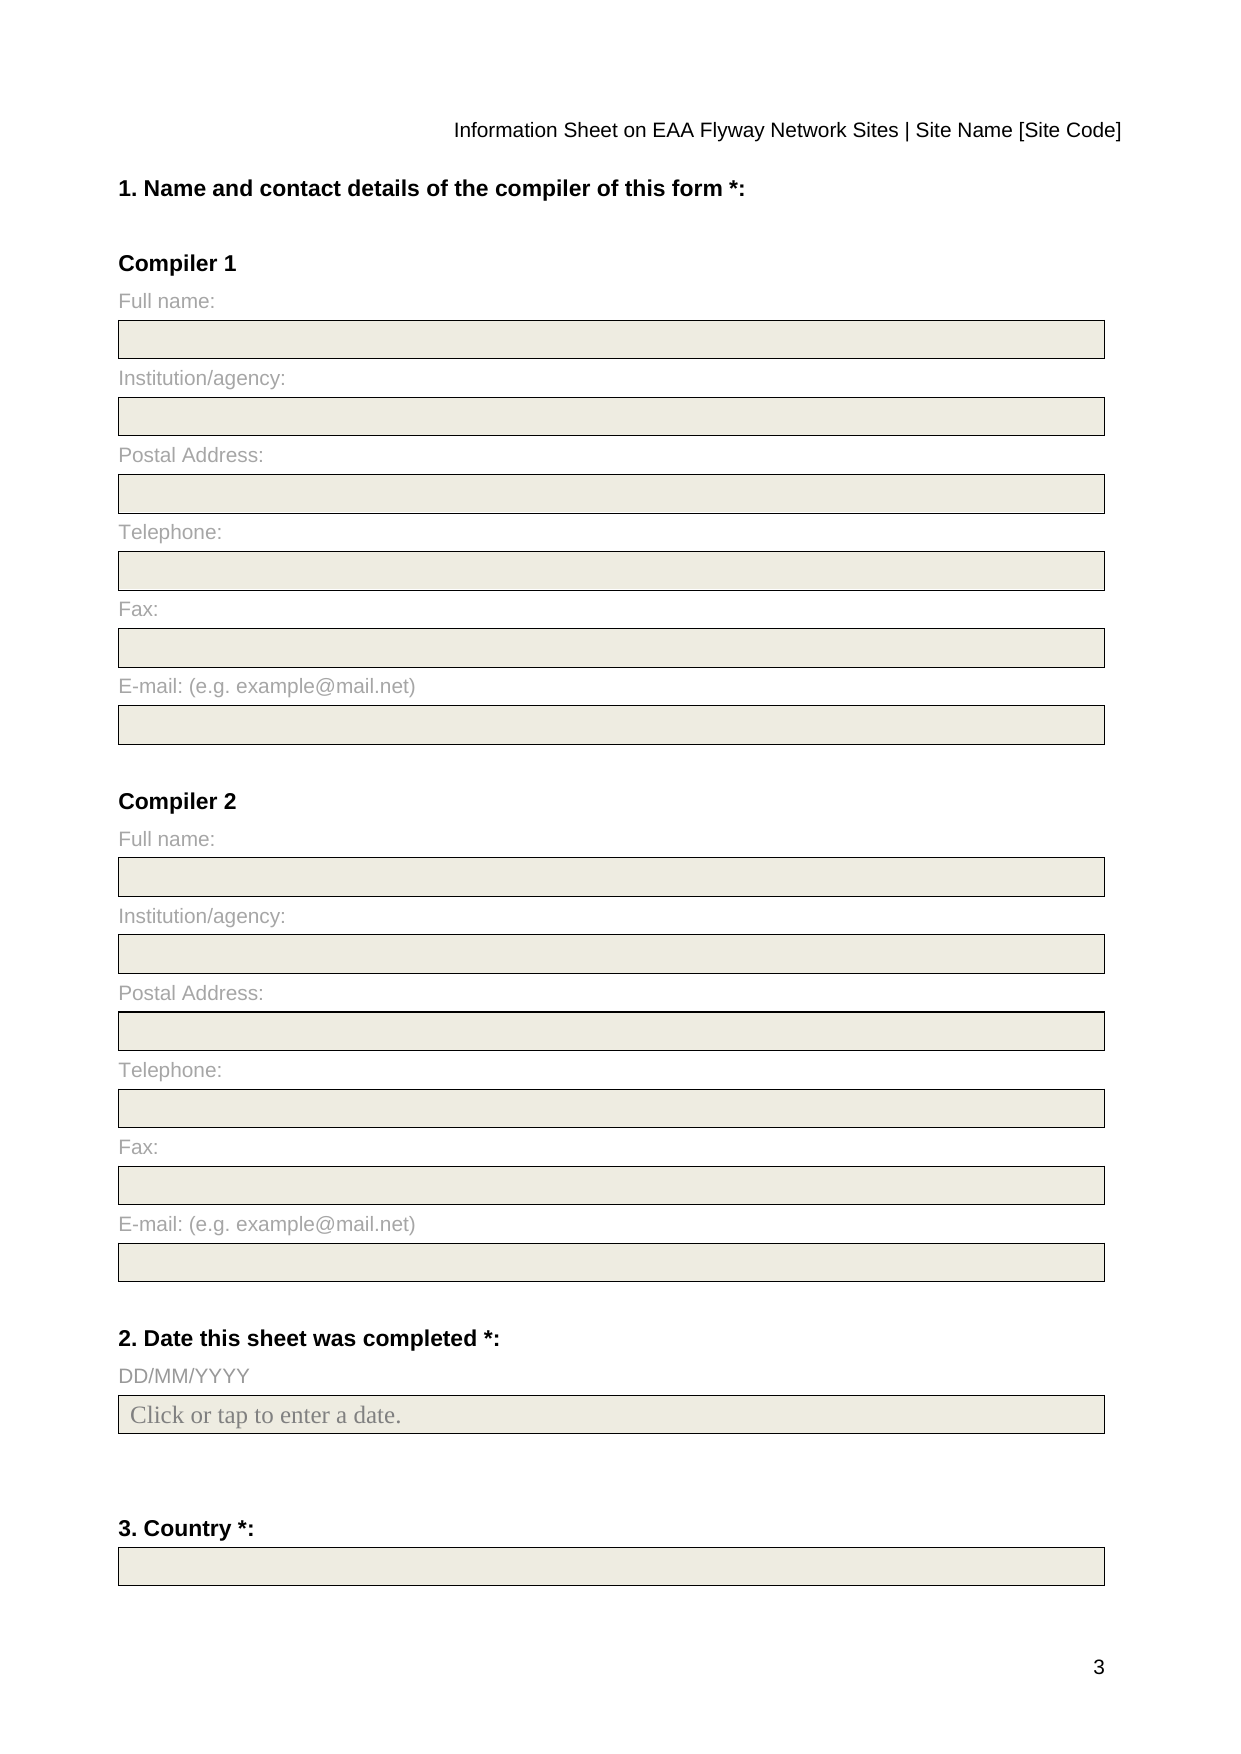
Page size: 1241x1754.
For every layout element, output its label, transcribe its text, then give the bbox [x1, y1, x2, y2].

text Full name: [118, 282, 1122, 320]
table_header [119, 1548, 1104, 1585]
table_header [119, 552, 1104, 589]
text E-mail: (e.g. example@mail.net) [118, 1205, 1122, 1243]
table_header [119, 1013, 1104, 1050]
text Fax: [118, 591, 1122, 628]
text E-mail: (e.g. example@mail.net) [118, 668, 1122, 705]
table_header [119, 398, 1104, 435]
text Postal Address: [118, 974, 1122, 1011]
text Telephone: [118, 1051, 1122, 1088]
text Institution/agency: [118, 897, 1122, 934]
text 1. Name and contact details of the compiler of this form *: [118, 170, 1122, 207]
text DD/MM/YYYY [118, 1357, 1122, 1395]
table_header [119, 475, 1104, 512]
table_header [119, 706, 1104, 744]
text 3. Country *: [118, 1509, 1122, 1547]
table_header [119, 1090, 1104, 1127]
table_header [119, 321, 1104, 358]
table_header [119, 629, 1104, 667]
text Compiler 1 [118, 245, 1122, 282]
table_header [119, 1167, 1104, 1204]
text Telephone: [118, 513, 1122, 551]
text Fax: [118, 1128, 1122, 1166]
table_header [119, 935, 1104, 973]
text Postal Address: [118, 436, 1122, 474]
table_header [119, 1244, 1104, 1281]
table_header [119, 858, 1104, 896]
text 2. Date this sheet was completed *: [118, 1320, 1122, 1357]
text Full name: [118, 820, 1122, 857]
text Institution/agency: [118, 359, 1122, 397]
text Compiler 2 [118, 782, 1122, 820]
